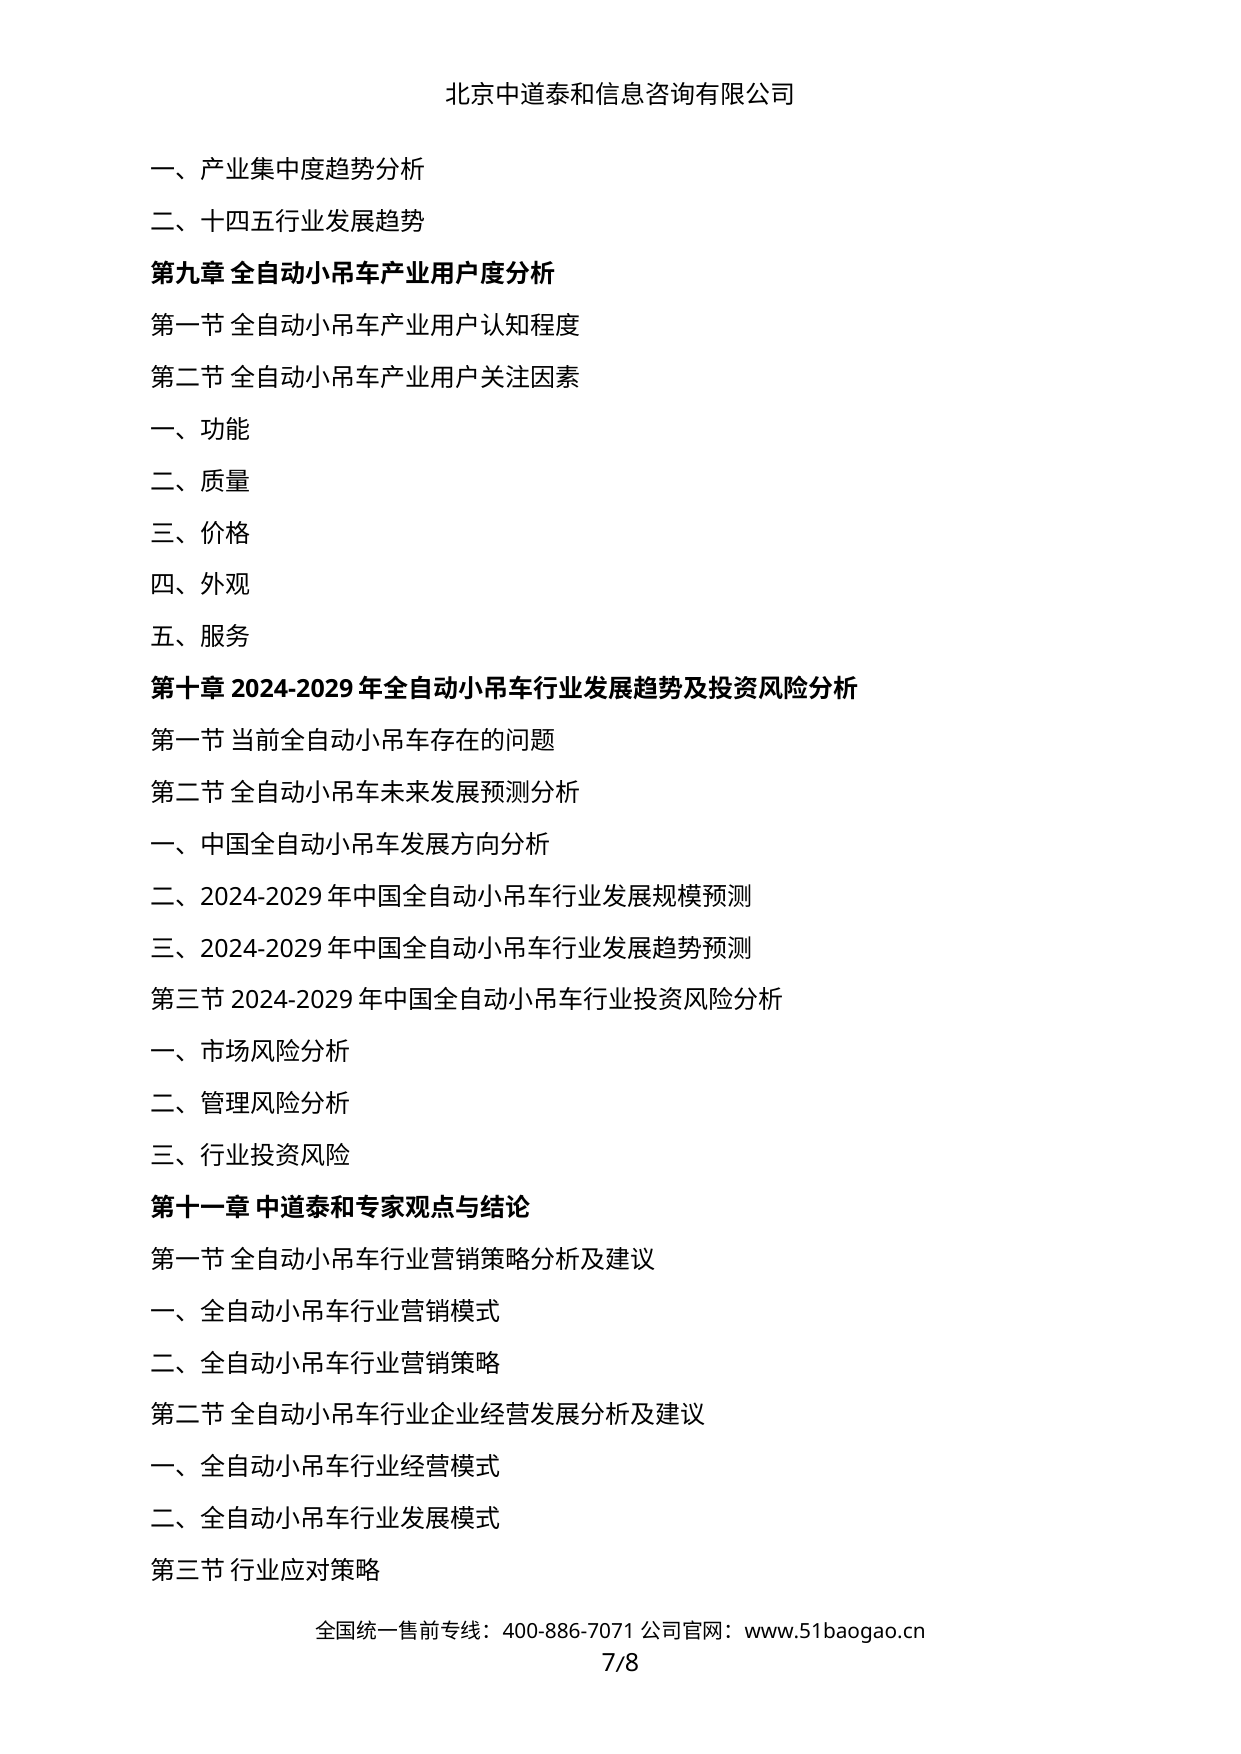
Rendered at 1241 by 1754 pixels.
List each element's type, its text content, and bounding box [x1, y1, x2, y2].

text 第十一章 中道泰和专家观点与结论 [150, 1187, 1090, 1224]
text 二、质量 [150, 461, 1090, 497]
text 二、管理风险分析 [150, 1084, 1090, 1120]
text 二、全自动小吊车行业营销策略 [150, 1343, 1090, 1379]
text 第三节 行业应对策略 [150, 1551, 1090, 1587]
text 一、产业集中度趋势分析 [150, 150, 1090, 186]
text 二、十四五行业发展趋势 [150, 202, 1090, 238]
text 一、功能 [150, 409, 1090, 446]
text 五、服务 [150, 617, 1090, 653]
text 第一节 当前全自动小吊车存在的问题 [150, 721, 1090, 757]
text 三、2024-2029年中国全自动小吊车行业发展趋势预测 [150, 928, 1090, 964]
text 三、价格 [150, 513, 1090, 549]
text 第九章 全自动小吊车产业用户度分析 [150, 254, 1090, 290]
text 第三节 2024-2029年中国全自动小吊车行业投资风险分析 [150, 980, 1090, 1016]
text 一、全自动小吊车行业经营模式 [150, 1447, 1090, 1483]
text 第二节 全自动小吊车产业用户关注因素 [150, 357, 1090, 394]
text 二、2024-2029年中国全自动小吊车行业发展规模预测 [150, 876, 1090, 912]
text 一、中国全自动小吊车发展方向分析 [150, 824, 1090, 861]
text 第十章 2024-2029年全自动小吊车行业发展趋势及投资风险分析 [150, 669, 1090, 705]
text 第一节 全自动小吊车行业营销策略分析及建议 [150, 1239, 1090, 1276]
text 二、全自动小吊车行业发展模式 [150, 1499, 1090, 1535]
text 四、外观 [150, 565, 1090, 601]
text 第二节 全自动小吊车行业企业经营发展分析及建议 [150, 1395, 1090, 1431]
text 一、全自动小吊车行业营销模式 [150, 1291, 1090, 1327]
text 三、行业投资风险 [150, 1136, 1090, 1172]
text 第二节 全自动小吊车未来发展预测分析 [150, 772, 1090, 809]
text 第一节 全自动小吊车产业用户认知程度 [150, 306, 1090, 342]
text 一、市场风险分析 [150, 1032, 1090, 1068]
